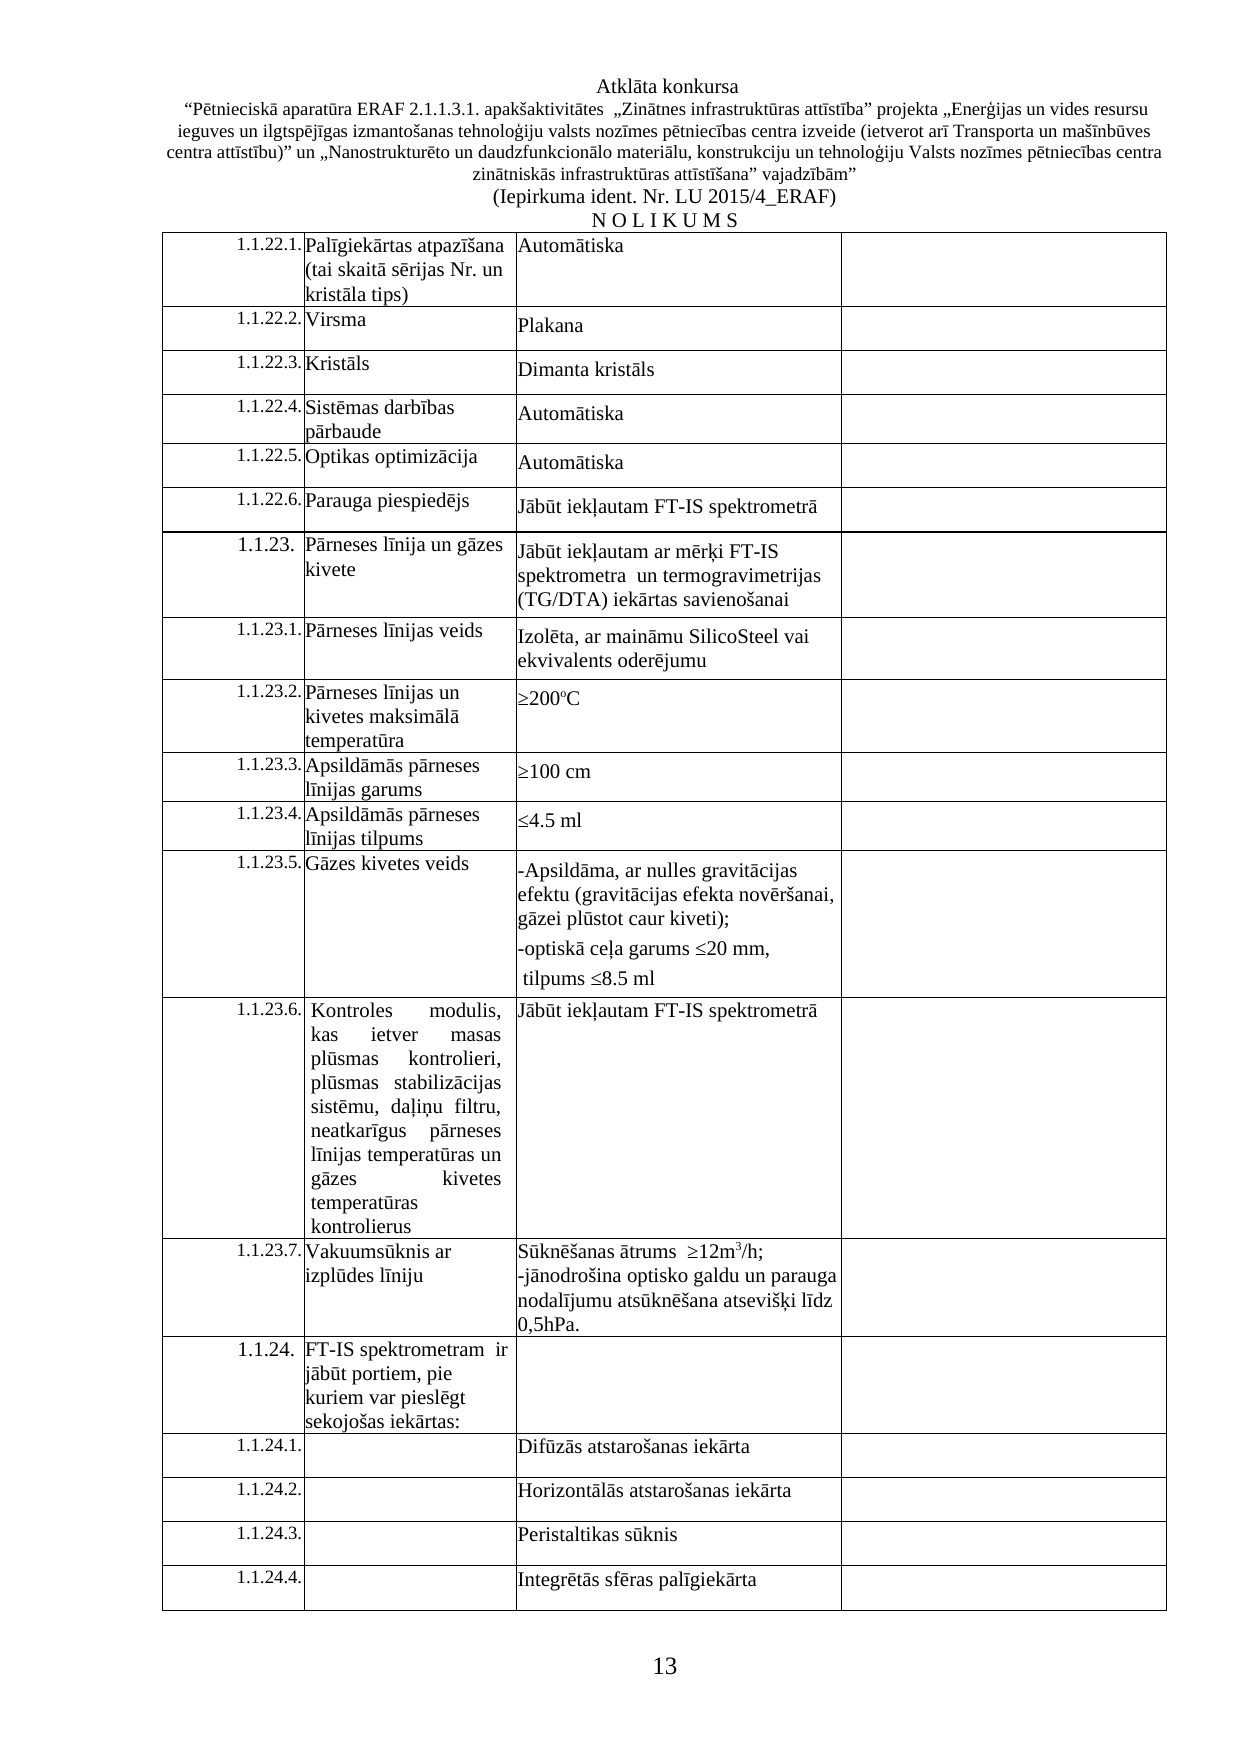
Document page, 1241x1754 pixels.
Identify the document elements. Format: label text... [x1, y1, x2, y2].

table_cell Parauga piespiedējs [305, 488, 516, 531]
table_cell Kristāls [305, 351, 516, 394]
table_cell [163, 307, 304, 350]
table_cell [842, 1566, 1166, 1609]
table_cell ≥200oC [517, 680, 841, 752]
table_cell [163, 351, 304, 394]
table_cell [842, 680, 1166, 752]
table_cell [305, 1478, 516, 1521]
table_cell Automātiska [517, 444, 841, 487]
table_cell [517, 1337, 841, 1433]
table_cell [305, 1434, 516, 1477]
table_cell [163, 1434, 304, 1477]
table_cell [163, 444, 304, 487]
table_cell [842, 488, 1166, 531]
table_cell Integrētās sfēras palīgiekārta [517, 1566, 841, 1609]
table_cell [842, 1434, 1166, 1477]
table_cell ≥100 cm [517, 753, 841, 801]
table_cell Jābūt iekļautam FT-IS spektrometrā [517, 998, 841, 1238]
table_cell Plakana [517, 307, 841, 350]
table_cell [163, 395, 304, 443]
table_cell [842, 851, 1166, 997]
table_cell [305, 1522, 516, 1565]
table_cell [163, 753, 304, 801]
table_cell [842, 618, 1166, 679]
table_cell Jābūt iekļautam FT-IS spektrometrā [517, 488, 841, 531]
table_cell [163, 618, 304, 679]
table_cell [163, 233, 304, 306]
table_cell Izolēta, ar maināmu SilicoSteel vai ekvivalents oderējumu [517, 618, 841, 679]
table_cell Dimanta kristāls [517, 351, 841, 394]
table_cell [163, 680, 304, 752]
table_cell -Apsildāma, ar nulles gravitācijas efektu (gravitācijas efekta novēršanai, gāzei plūstot caur kiveti); -optiskā ceļa garums ≤20 mm, tilpums ≤8.5 ml [517, 851, 841, 997]
table_cell [842, 351, 1166, 394]
table_cell Peristaltikas sūknis [517, 1522, 841, 1565]
table_cell Horizontālās atstarošanas iekārta [517, 1478, 841, 1521]
table_cell [842, 1478, 1166, 1521]
table_cell Palīgiekārtas atpazīšana (tai skaitā sērijas Nr. un kristāla tips) [305, 233, 516, 306]
table_cell [305, 1566, 516, 1609]
table_cell [842, 998, 1166, 1238]
table_cell Difūzās atstarošanas iekārta [517, 1434, 841, 1477]
table_cell Vakuumsūknis ar izplūdes līniju [305, 1239, 516, 1336]
table_cell [842, 802, 1166, 850]
table_cell [163, 1566, 304, 1609]
table_cell FT-IS spektrometram ir jābūt portiem, pie kuriem var pieslēgt sekojošas iekārtas: [305, 1337, 516, 1433]
table_cell ≤4.5 ml [517, 802, 841, 850]
table_cell Kontroles modulis, kas ietver masas plūsmas kontrolieri, plūsmas stabilizācijas sistēmu, daļiņu filtru, neatkarīgus pārneses līnijas temperatūras un gāzes kivetes temperatūras kontrolierus [305, 998, 516, 1238]
table_cell Sistēmas darbības pārbaude [305, 395, 516, 443]
table_cell [163, 998, 304, 1238]
table_cell [163, 488, 304, 531]
table_cell [842, 444, 1166, 487]
table_cell [842, 1337, 1166, 1433]
table_cell Gāzes kivetes veids [305, 851, 516, 997]
table_cell Virsma [305, 307, 516, 350]
table_cell Sūknēšanas ātrums ≥12m3/h; -jānodrošina optisko galdu un parauga nodalījumu atsūknēšana atsevišķi līdz 0,5hPa. [517, 1239, 841, 1336]
table_cell [163, 1478, 304, 1521]
table_cell [163, 533, 304, 617]
table_cell [163, 802, 304, 850]
table_cell Pārneses līnija un gāzes kivete [305, 533, 516, 617]
table_cell Apsildāmās pārneses līnijas garums [305, 753, 516, 801]
table_cell [842, 395, 1166, 443]
table_cell Pārneses līnijas un kivetes maksimālā temperatūra [305, 680, 516, 752]
table_cell [163, 1522, 304, 1565]
table_cell Automātiska [517, 233, 841, 306]
table_cell [842, 1239, 1166, 1336]
table_cell [842, 753, 1166, 801]
table_cell [842, 533, 1166, 617]
table_cell [842, 307, 1166, 350]
table_cell Optikas optimizācija [305, 444, 516, 487]
table_cell Jābūt iekļautam ar mērķi FT-IS spektrometra un termogravimetrijas (TG/DTA) iekārtas savienošanai [517, 533, 841, 617]
table_cell [163, 851, 304, 997]
table_cell Apsildāmās pārneses līnijas tilpums [305, 802, 516, 850]
table_cell Pārneses līnijas veids [305, 618, 516, 679]
table_cell [163, 1337, 304, 1433]
table_cell [163, 1239, 304, 1336]
table_cell [842, 233, 1166, 306]
table_cell [842, 1522, 1166, 1565]
table_cell Automātiska [517, 395, 841, 443]
